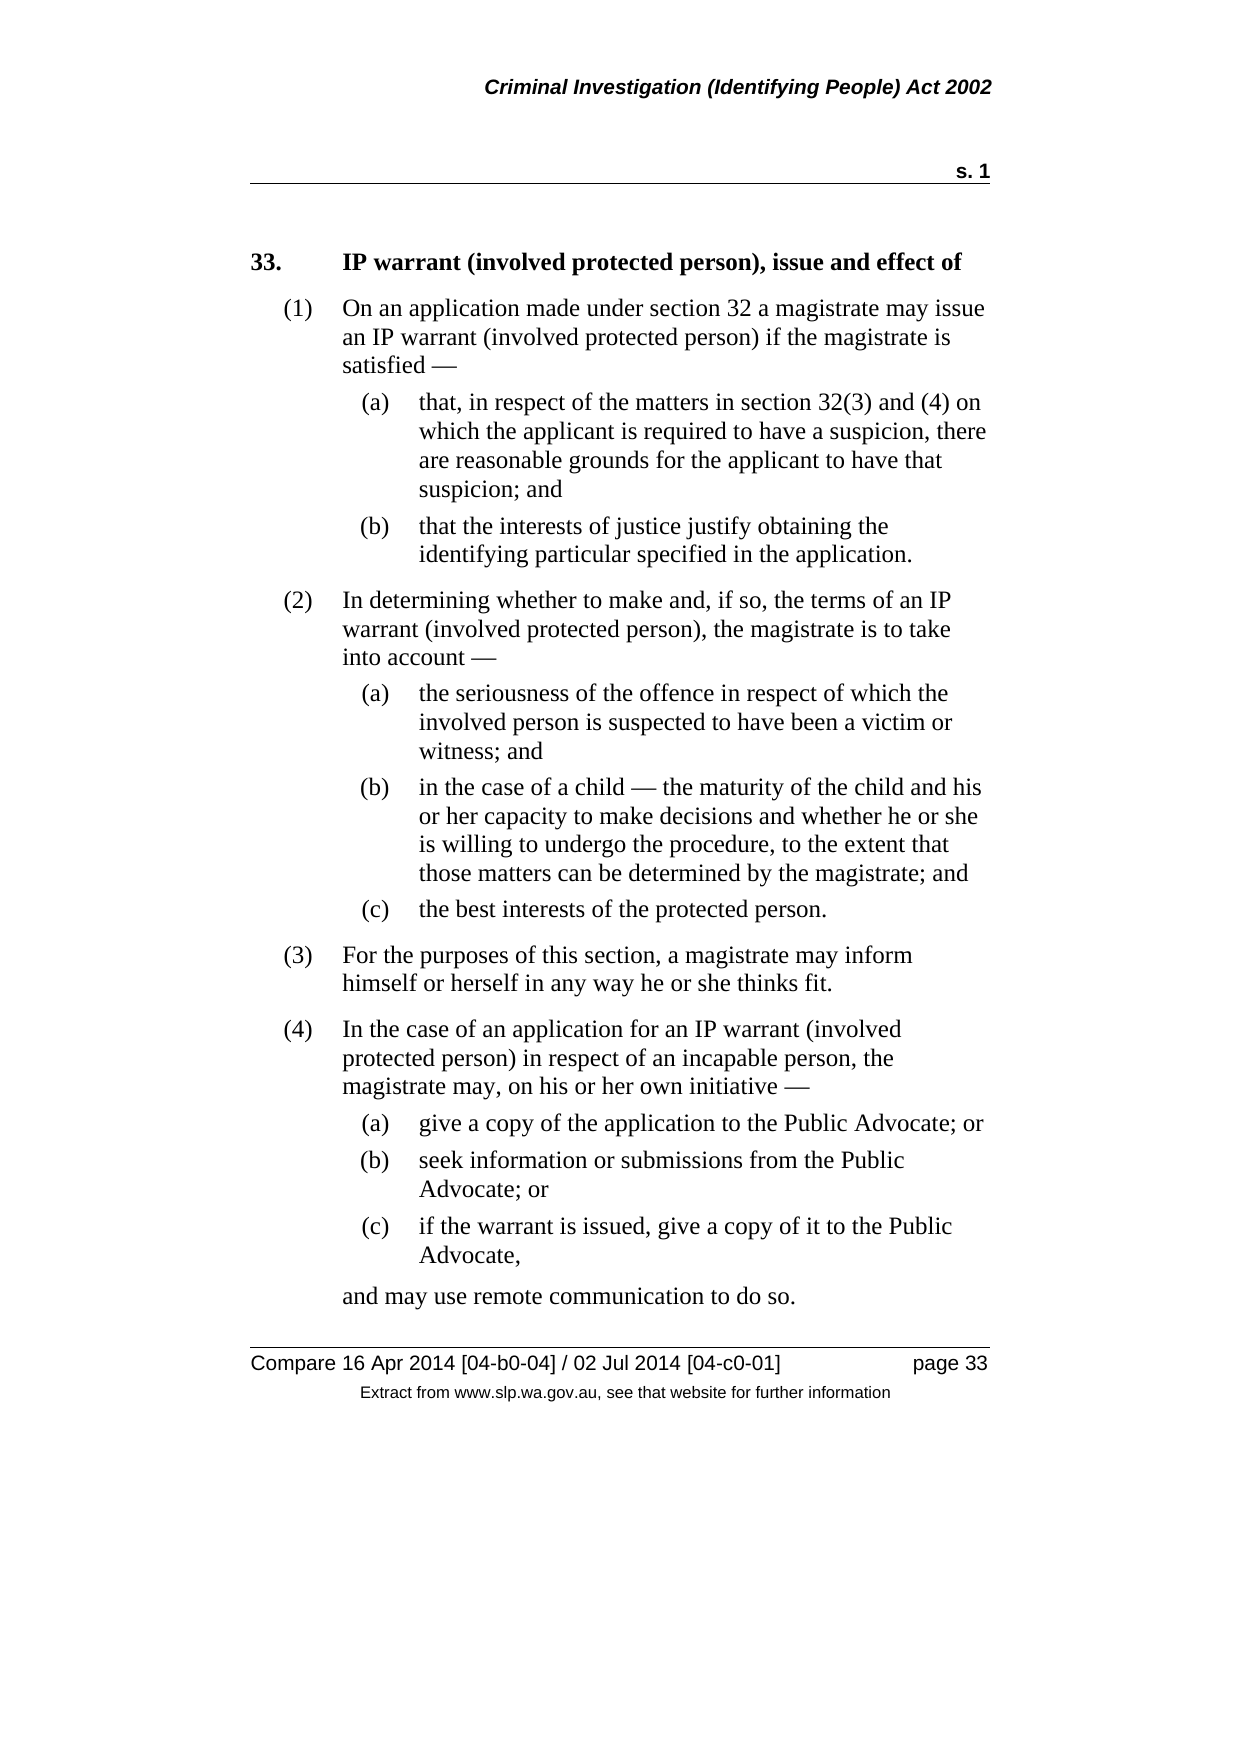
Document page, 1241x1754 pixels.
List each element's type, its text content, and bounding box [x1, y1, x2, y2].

subtitle 33. IP warrant (involved protected person), issue and effect of [250, 247, 990, 276]
text (4) In the case of an application for an IP warrant (involved protected person) in respect of an incapable person, the magistrate may, on his or her own initiative — [250, 1014, 990, 1100]
text (b) seek information or submissions from the Public Advocate; or [250, 1146, 990, 1203]
text (3) For the purposes of this section, a magistrate may inform himself or herself in any way he or she thinks fit. [250, 940, 990, 997]
text (a) that, in respect of the matters in section 32(3) and (4) on which the applicant is required to have a suspicion, there are reasonable grounds for the applicant to have that suspicion; and [250, 387, 990, 502]
text (b) in the case of a child — the maturity of the child and his or her capacity to make decisions and whether he or she is willing to undergo the procedure, to the extent that those matters can be determined by the magistrate; and [250, 772, 990, 887]
text (b) that the interests of justice justify obtaining the identifying particular specified in the application. [250, 511, 990, 568]
text (1) On an application made under section 32 a magistrate may issue an IP warrant (involved protected person) if the magistrate is satisfied — [250, 293, 990, 379]
text (a) the seriousness of the offence in respect of which the involved person is suspected to have been a victim or witness; and [250, 678, 990, 765]
text (a) give a copy of the application to the Public Advocate; or [250, 1108, 990, 1137]
text and may use remote communication to do so. [250, 1281, 990, 1310]
text (c) the best interests of the protected person. [250, 894, 990, 923]
text (2) In determining whether to make and, if so, the terms of an IP warrant (involved protected person), the magistrate is to take into account — [250, 585, 990, 671]
text (c) if the warrant is issued, give a copy of it to the Public Advocate, [250, 1211, 990, 1269]
